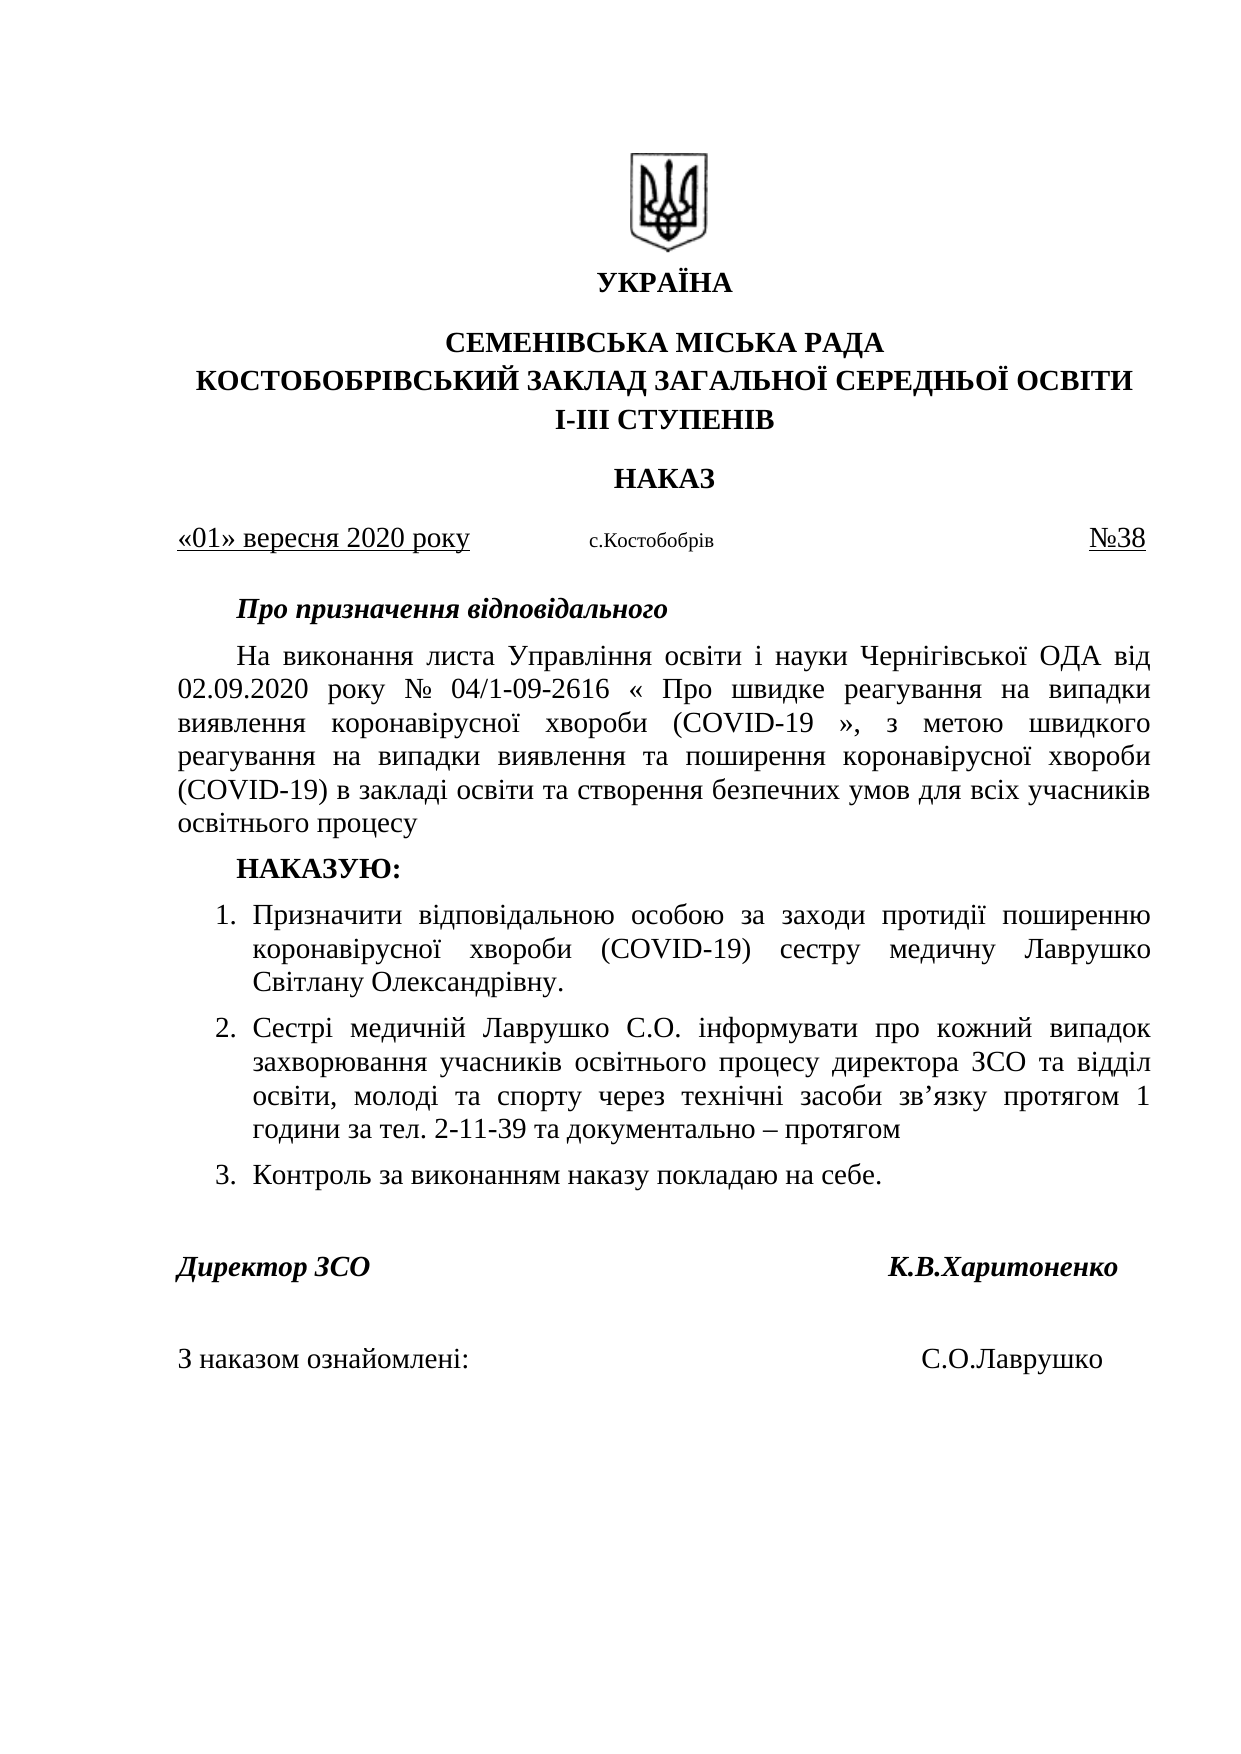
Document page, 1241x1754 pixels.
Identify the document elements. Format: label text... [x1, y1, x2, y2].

text «01» вересня 2020 року с.Костобобрів №38 [177, 521, 1152, 554]
text УКРАЇНА [177, 265, 1152, 299]
text НАКАЗУЮ: [177, 851, 1152, 885]
text НАКАЗ [177, 461, 1152, 495]
text СЕМЕНІВСЬКА МІСЬКА РАДА КОСТОБОБРІВСЬКИЙ ЗАКЛАД ЗАГАЛЬНОЇ СЕРЕДНЬОЇ ОСВІТИ І-ІІІ СТУПЕНІВ [177, 325, 1152, 435]
list Призначити відповідальною особою за заходи протидії поширенню коронавірусної хвороби (COVID-19) сестру медичну Лаврушко Світлану Олександрівну. [215, 897, 1152, 998]
list Сестрі медичній Лаврушко С.О. інформувати про кожний випадок захворювання учасників освітнього процесу директора ЗСО та відділ освіти, молоді та спорту через технічні засоби зв’язку протягом 1 години за тел. 2-11-39 та документально – протягом [215, 1011, 1152, 1145]
text З наказом ознайомлені: С.О.Лаврушко [177, 1341, 1152, 1375]
text Директор ЗСО К.В.Харитоненко [177, 1249, 1152, 1283]
text Про призначення відповідального [177, 592, 1152, 625]
text На виконання листа Управління освіти і науки Чернігівської ОДА від 02.09.2020 року № 04/1-09-2616 « Про швидке реагування на випадки виявлення коронавірусної хвороби (COVID-19 », з метою швидкого реагування на випадки виявлення та поширення коронавірусної хвороби (COVID-19) в закладі освіти та створення безпечних умов для всіх учасників освітнього процесу [177, 638, 1152, 839]
list Контроль за виконанням наказу покладаю на себе. [215, 1157, 1152, 1191]
